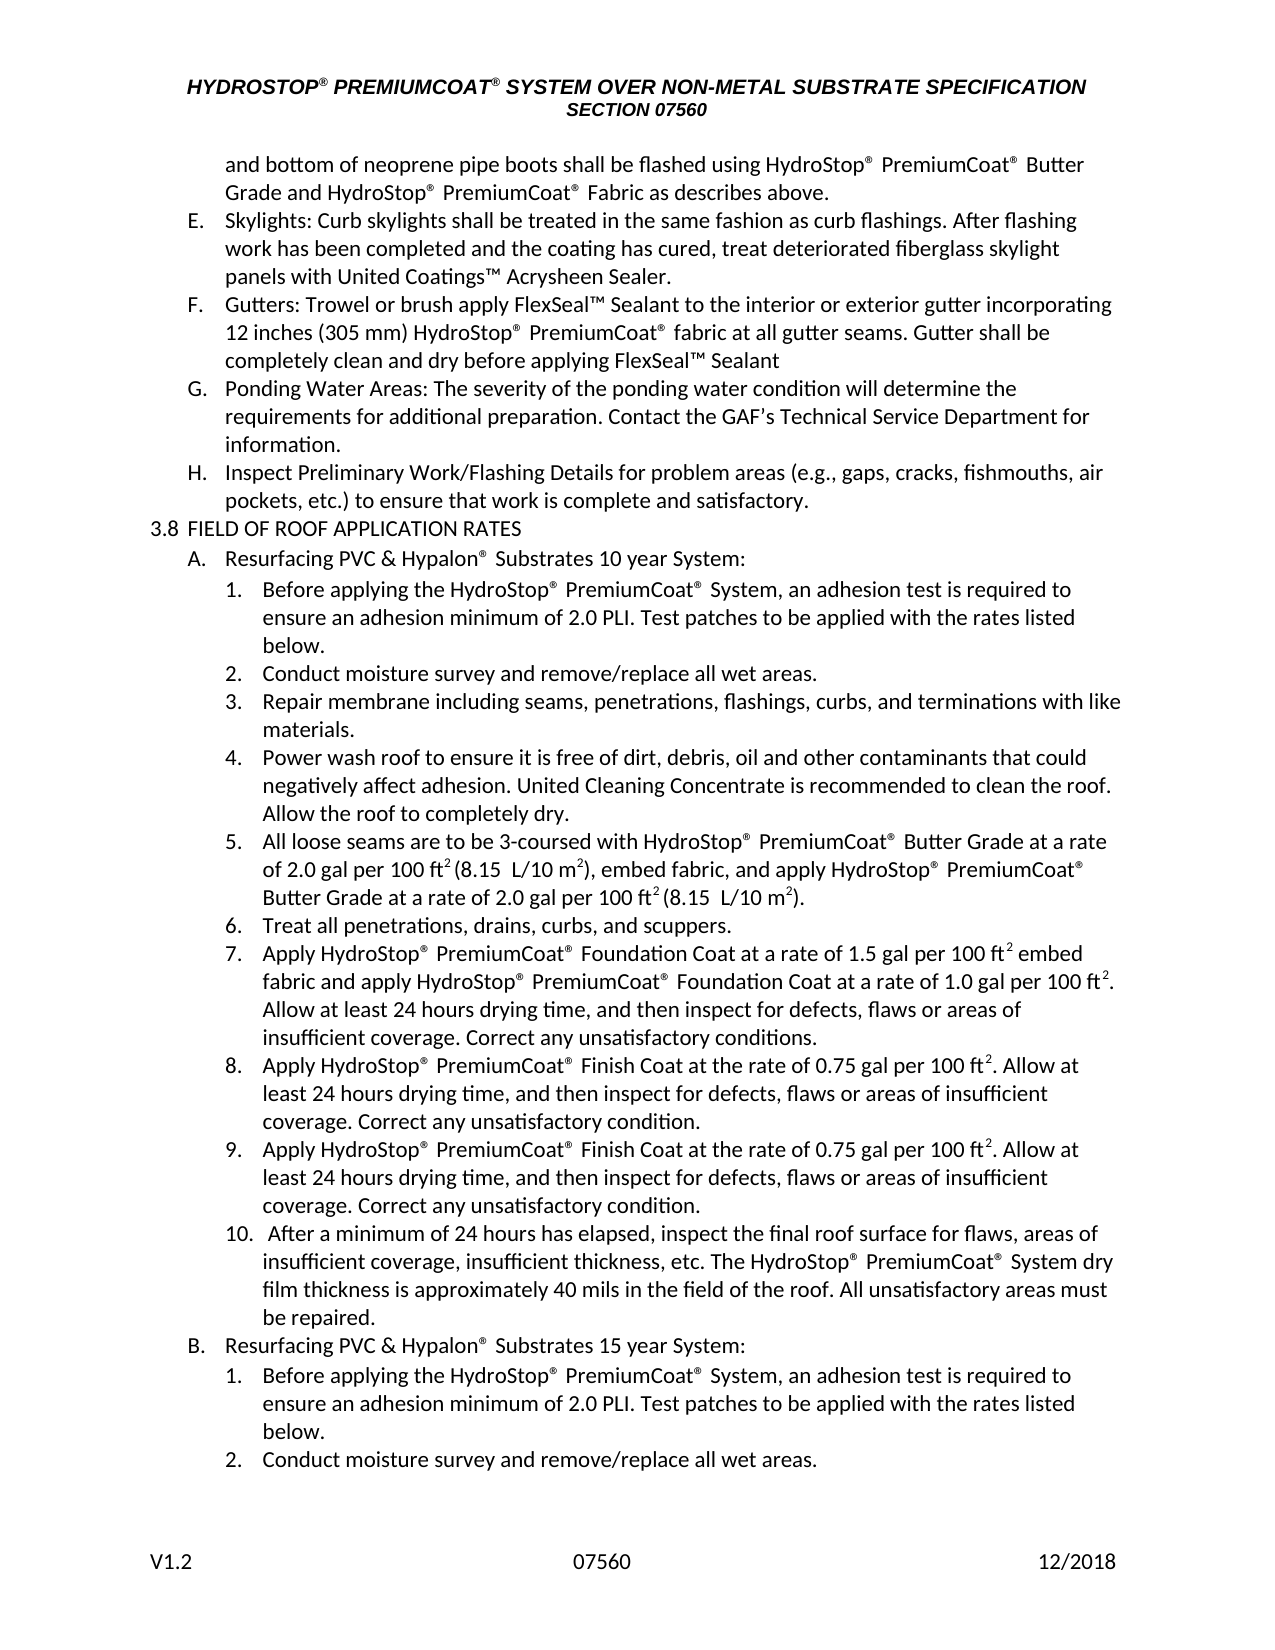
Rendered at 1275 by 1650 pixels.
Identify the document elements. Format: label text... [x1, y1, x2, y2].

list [187, 150, 1125, 206]
list Resurfacing PVC & Hypalon® Substrates 10 year System: [187, 544, 1125, 572]
list Gutters: Trowel or brush apply FlexSeal™ Sealant to the interior or exterior gutter incorporating 12 inches (305 mm) HydroStop® PremiumCoat® fabric at all gutter seams. Gutter shall be completely clean and dry before applying FlexSeal™ Sealant [187, 290, 1125, 374]
list Apply HydroStop® PremiumCoat® Finish Coat at the rate of 0.75 gal per 100 ft2. Allow at least 24 hours drying time, and then inspect for defects, flaws or areas of insufficient coverage. Correct any unsatisfactory condition. [225, 1051, 1125, 1135]
list Ponding Water Areas: The severity of the ponding water condition will determine the requirements for additional preparation. Contact the GAF’s Technical Service Department for information. [187, 374, 1125, 458]
list Inspect Preliminary Work/Flashing Details for problem areas (e.g., gaps, cracks, fishmouths, air pockets, etc.) to ensure that work is complete and satisfactory. [187, 458, 1125, 514]
list Treat all penetrations, drains, curbs, and scuppers. [225, 911, 1125, 939]
list Apply HydroStop® PremiumCoat® Finish Coat at the rate of 0.75 gal per 100 ft2. Allow at least 24 hours drying time, and then inspect for defects, flaws or areas of insufficient coverage. Correct any unsatisfactory condition. [225, 1135, 1125, 1219]
list Before applying the HydroStop® PremiumCoat® System, an adhesion test is required to ensure an adhesion minimum of 2.0 PLI. Test patches to be applied with the rates listed below. [225, 575, 1125, 659]
list Conduct moisture survey and remove/replace all wet areas. [225, 1446, 1125, 1473]
list FIELD OF ROOF APPLICATION RATES [150, 514, 1125, 542]
list Apply HydroStop® PremiumCoat® Foundation Coat at a rate of 1.5 gal per 100 ft2 embed fabric and apply HydroStop® PremiumCoat® Foundation Coat at a rate of 1.0 gal per 100 ft2. Allow at least 24 hours drying time, and then inspect for defects, flaws or areas of insufficient coverage. Correct any unsatisfactory conditions. [225, 939, 1125, 1051]
list After a minimum of 24 hours has elapsed, inspect the final roof surface for flaws, areas of insufficient coverage, insufficient thickness, etc. The HydroStop® PremiumCoat® System dry film thickness is approximately 40 mils in the field of the roof. All unsatisfactory areas must be repaired. [225, 1219, 1125, 1331]
list Skylights: Curb skylights shall be treated in the same fashion as curb flashings. After flashing work has been completed and the coating has cured, treat deteriorated fiberglass skylight panels with United Coatings™ Acrysheen Sealer. [187, 206, 1125, 290]
list Before applying the HydroStop® PremiumCoat® System, an adhesion test is required to ensure an adhesion minimum of 2.0 PLI. Test patches to be applied with the rates listed below. [225, 1361, 1125, 1446]
list All loose seams are to be 3-coursed with HydroStop® PremiumCoat® Butter Grade at a rate of 2.0 gal per 100 ft2 (8.15 L/10 m2), embed fabric, and apply HydroStop® PremiumCoat® Butter Grade at a rate of 2.0 gal per 100 ft2 (8.15 L/10 m2). [225, 827, 1125, 911]
list Power wash roof to ensure it is free of dirt, debris, oil and other contaminants that could negatively affect adhesion. United Cleaning Concentrate is recommended to clean the roof. Allow the roof to completely dry. [225, 743, 1125, 827]
list Repair membrane including seams, penetrations, flashings, curbs, and terminations with like materials. [225, 687, 1125, 743]
list Resurfacing PVC & Hypalon® Substrates 15 year System: [187, 1331, 1125, 1359]
list Conduct moisture survey and remove/replace all wet areas. [225, 659, 1125, 687]
